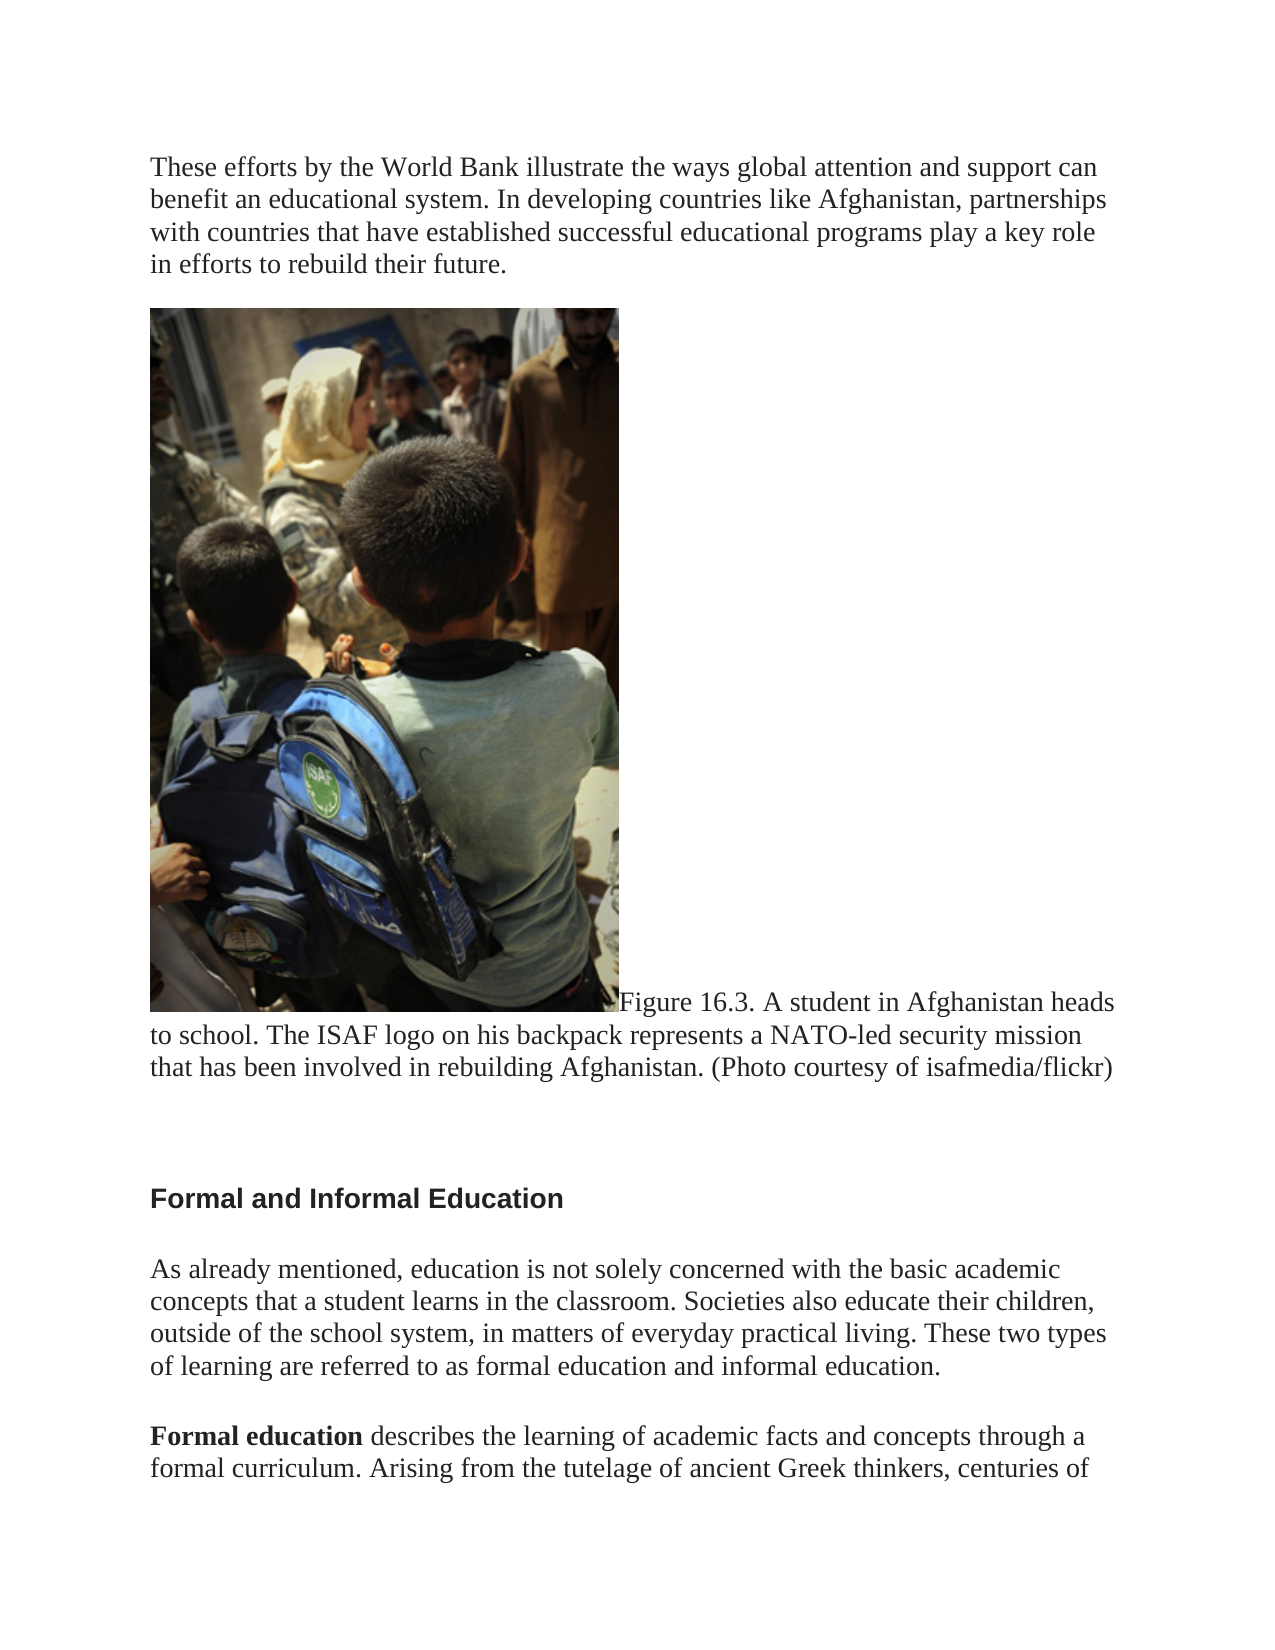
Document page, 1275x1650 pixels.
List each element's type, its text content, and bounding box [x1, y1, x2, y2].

text As already mentioned, education is not solely concerned with the basic academic concepts that a student learns in the classroom. Societies also educate their children, outside of the school system, in matters of everyday practical living. These two types of learning are referred to as formal education and informal education. [150, 1252, 1125, 1381]
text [150, 1419, 1125, 1483]
picture [150, 308, 619, 1012]
text These efforts by the World Bank illustrate the ways global attention and support can benefit an educational system. In developing countries like Afghanistan, partnerships with countries that have established successful educational programs play a key role in efforts to rebuild their future. [150, 150, 1125, 279]
text Formal and Informal Education [150, 1182, 1125, 1214]
